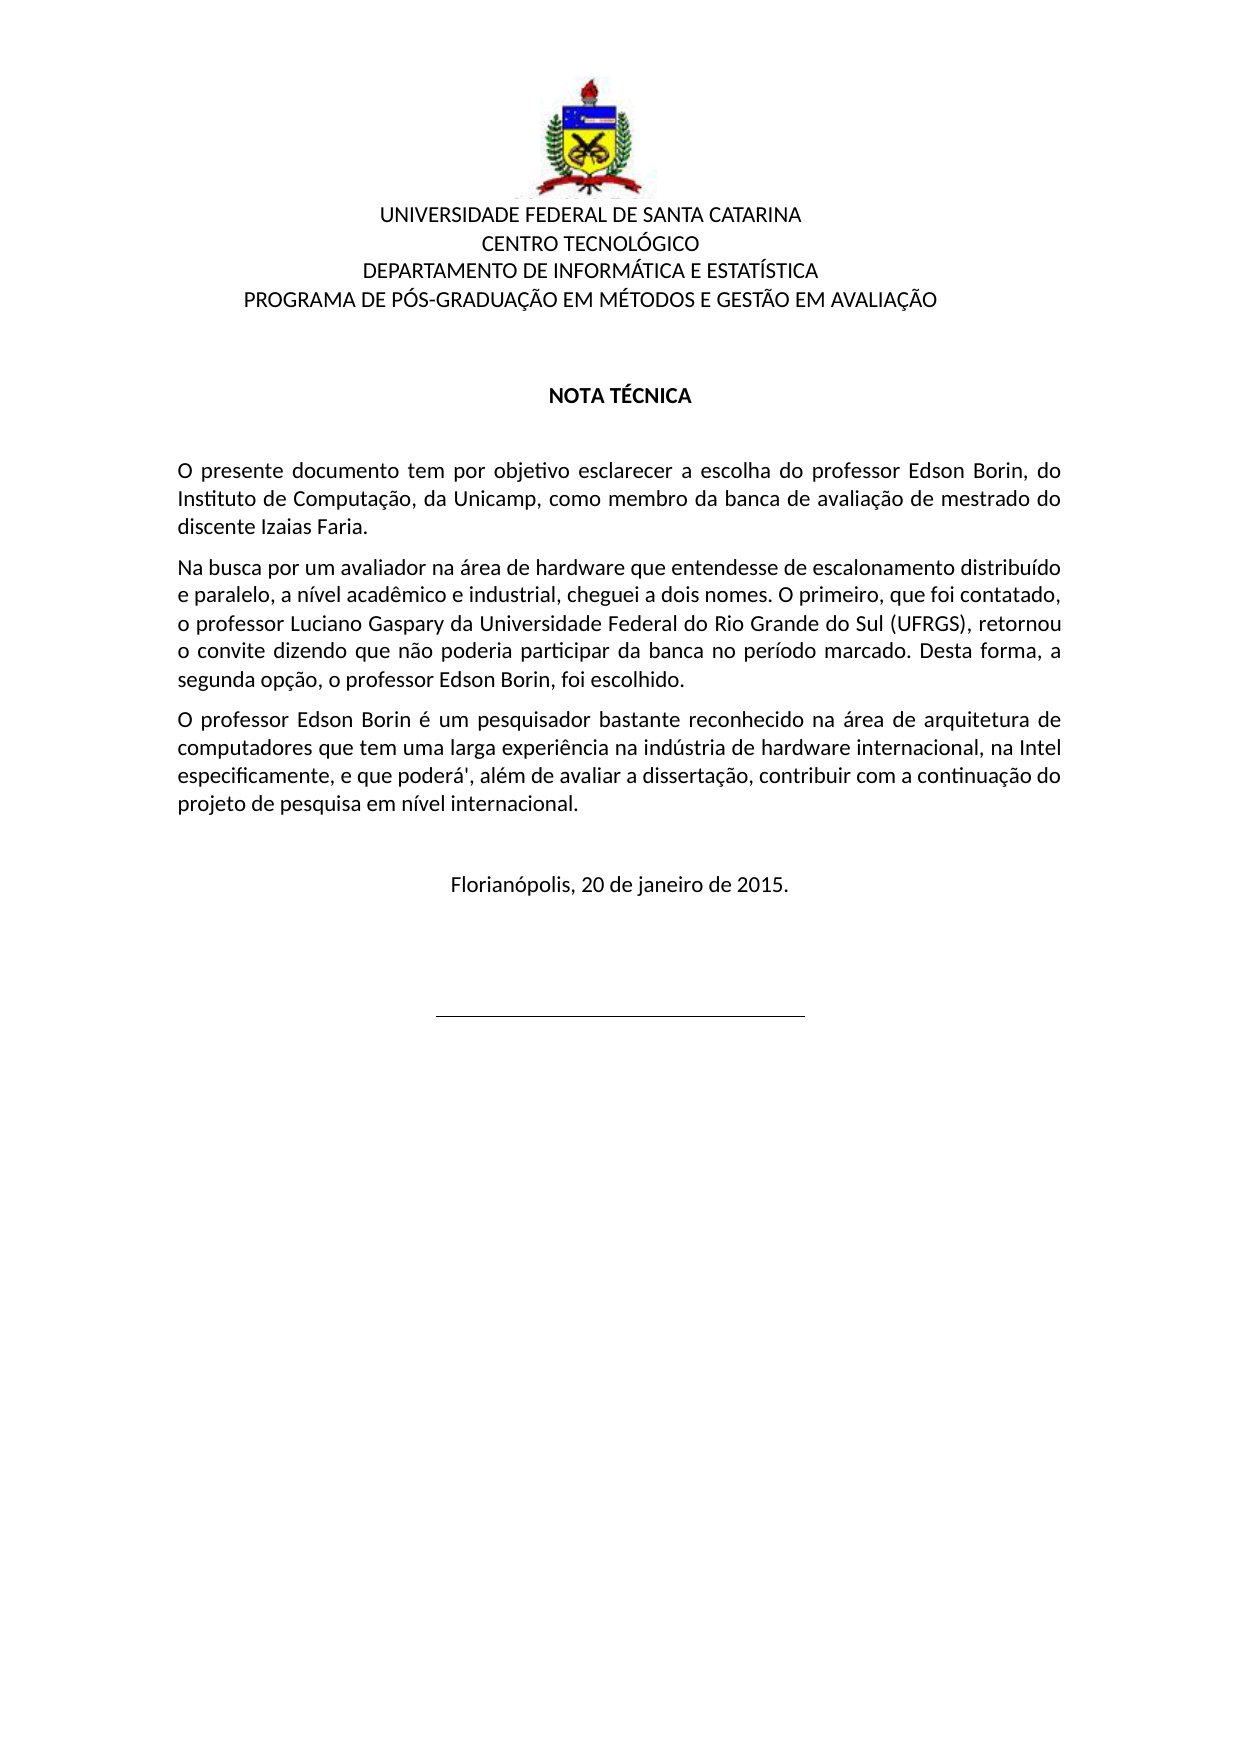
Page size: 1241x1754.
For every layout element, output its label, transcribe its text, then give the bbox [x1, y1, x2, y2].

text Florianópolis, 20 de janeiro de 2015. [177, 870, 1063, 898]
text DEPARTAMENTO DE INFORMÁTICA E ESTATÍSTICA [118, 257, 1063, 285]
picture [514, 68, 658, 199]
text NOTA TÉCNICA [177, 381, 1063, 409]
text UNIVERSIDADE FEDERAL DE SANTA CATARINA [118, 201, 1063, 229]
text PROGRAMA DE PÓS-GRADUAÇÃO EM MÉTODOS E GESTÃO EM AVALIAÇÃO [118, 285, 1063, 313]
text CENTRO TECNOLÓGICO [118, 229, 1063, 257]
text O professor Edson Borin é um pesquisador bastante reconhecido na área de arquitetura de computadores que tem uma larga experiência na indústria de hardware internacional, na Intel especificamente, e que poderá', além de avaliar a dissertação, contribuir com a continuação do projeto de pesquisa em nível internacional. [177, 705, 1063, 817]
text O presente documento tem por objetivo esclarecer a escolha do professor Edson Borin, do Instituto de Computação, da Unicamp, como membro da banca de avaliação de mestrado do discente Izaias Faria. [177, 456, 1063, 540]
text Na busca por um avaliador na área de hardware que entendesse de escalonamento distribuído e paralelo, a nível acadêmico e industrial, cheguei a dois nomes. O primeiro, que foi contatado, o professor Luciano Gaspary da Universidade Federal do Rio Grande do Sul (UFRGS), retornou o convite dizendo que não poderia participar da banca no período marcado. Desta forma, a segunda opção, o professor Edson Borin, foi escolhido. [177, 553, 1063, 693]
